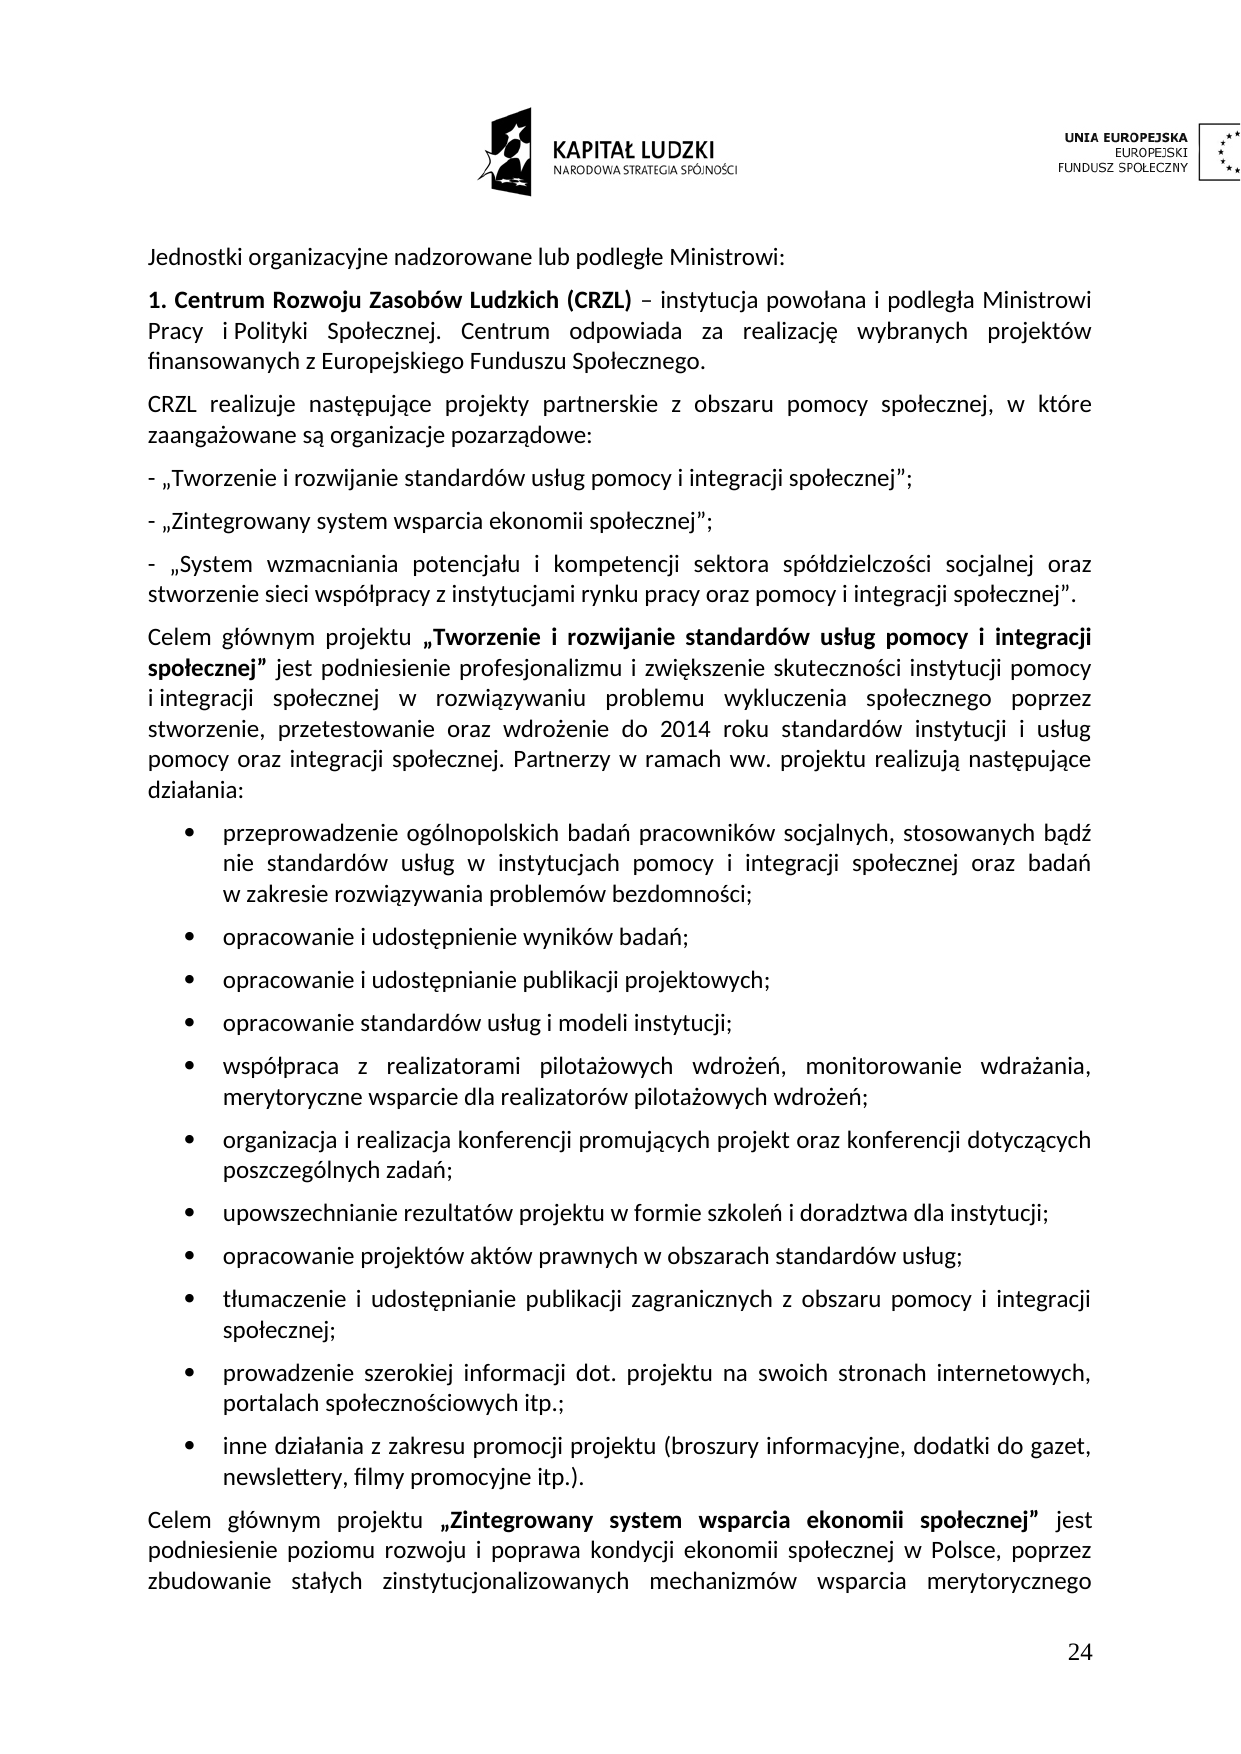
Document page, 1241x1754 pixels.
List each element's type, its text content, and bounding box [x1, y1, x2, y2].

text - „Tworzenie i rozwijanie standardów usług pomocy i integracji społecznej”; [148, 462, 1092, 492]
list tłumaczenie i udostępnianie publikacji zagranicznych z obszaru pomocy i integracji społecznej; [185, 1283, 1092, 1344]
text Celem głównym projektu „Tworzenie i rozwijanie standardów usług pomocy i integracji społecznej” jest podniesienie profesjonalizmu i zwiększenie skuteczności instytucji pomocy i integracji społecznej w rozwiązywaniu problemu wykluczenia społecznego poprzez stworzenie, przetestowanie oraz wdrożenie do 2014 roku standardów instytucji i usług pomocy oraz integracji społecznej. Partnerzy w ramach ww. projektu realizują następujące działania: [148, 621, 1092, 804]
list opracowanie i udostępnianie publikacji projektowych; [185, 964, 1092, 995]
list upowszechnianie rezultatów projektu w formie szkoleń i doradztwa dla instytucji; [185, 1197, 1092, 1228]
text - „System wzmacniania potencjału i kompetencji sektora spółdzielczości socjalnej oraz stworzenie sieci współpracy z instytucjami rynku pracy oraz pomocy i integracji społecznej”. [148, 548, 1092, 609]
list organizacja i realizacja konferencji promujących projekt oraz konferencji dotyczących poszczególnych zadań; [185, 1124, 1092, 1185]
text Jednostki organizacyjne nadzorowane lub podległe Ministrowi: [148, 241, 1092, 272]
list prowadzenie szerokiej informacji dot. projektu na swoich stronach internetowych, portalach społecznościowych itp.; [185, 1357, 1092, 1418]
list opracowanie i udostępnienie wyników badań; [185, 921, 1092, 952]
list opracowanie projektów aktów prawnych w obszarach standardów usług; [185, 1240, 1092, 1271]
list przeprowadzenie ogólnopolskich badań pracowników socjalnych, stosowanych bądź nie standardów usług w instytucjach pomocy i integracji społecznej oraz badań w zakresie rozwiązywania problemów bezdomności; [185, 817, 1092, 909]
text 1. Centrum Rozwoju Zasobów Ludzkich (CRZL) – instytucja powołana i podległa Ministrowi Pracy i Polityki Społecznej. Centrum odpowiada za realizację wybranych projektów finansowanych z Europejskiego Funduszu Społecznego. [148, 284, 1092, 376]
text CRZL realizuje następujące projekty partnerskie z obszaru pomocy społecznej, w które zaangażowane są organizacje pozarządowe: [148, 388, 1092, 449]
list współpraca z realizatorami pilotażowych wdrożeń, monitorowanie wdrażania, merytoryczne wsparcie dla realizatorów pilotażowych wdrożeń; [185, 1050, 1092, 1111]
picture [415, 94, 1241, 213]
list inne działania z zakresu promocji projektu (broszury informacyjne, dodatki do gazet, newslettery, filmy promocyjne itp.). [185, 1430, 1092, 1491]
list opracowanie standardów usług i modeli instytucji; [185, 1007, 1092, 1038]
text - „Zintegrowany system wsparcia ekonomii społecznej”; [148, 505, 1092, 535]
